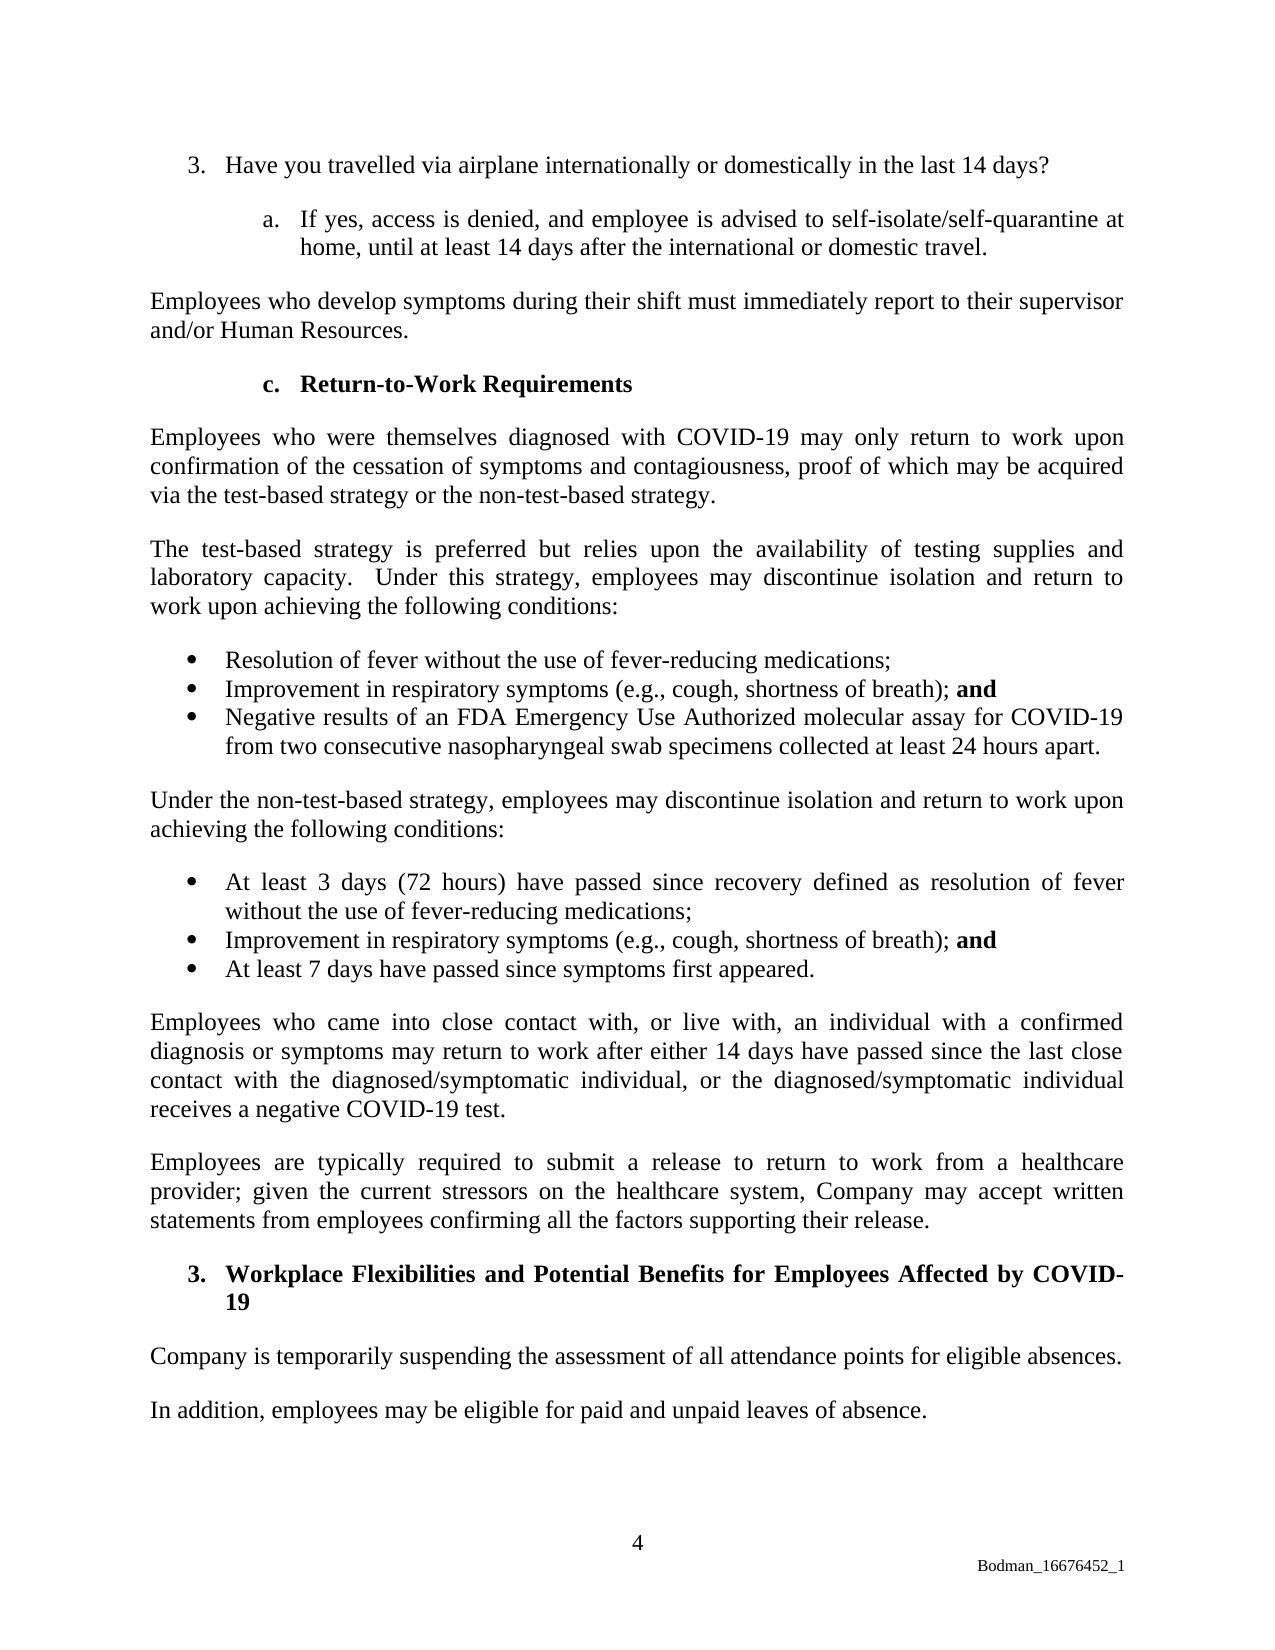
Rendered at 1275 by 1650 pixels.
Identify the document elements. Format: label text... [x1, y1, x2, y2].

list Improvement in respiratory symptoms (e.g., cough, shortness of breath); and [187, 925, 1125, 954]
list Return-to-Work Requirements [262, 369, 1125, 397]
text Employees who develop symptoms during their shift must immediately report to their supervisor and/or Human Resources. [150, 286, 1125, 344]
list Resolution of fever without the use of fever-reducing medications; [187, 645, 1125, 674]
text In addition, employees may be eligible for paid and unpaid leaves of absence. [150, 1395, 1125, 1424]
list Improvement in respiratory symptoms (e.g., cough, shortness of breath); and [187, 674, 1125, 702]
list At least 3 days (72 hours) have passed since recovery defined as resolution of fever without the use of fever-reducing medications; [187, 867, 1125, 925]
text The test-based strategy is preferred but relies upon the availability of testing supplies and laboratory capacity. Under this strategy, employees may discontinue isolation and return to work upon achieving the following conditions: [150, 534, 1125, 620]
text Company is temporarily suspending the assessment of all attendance points for eligible absences. [150, 1341, 1125, 1370]
text Under the non-test-based strategy, employees may discontinue isolation and return to work upon achieving the following conditions: [150, 785, 1125, 842]
text Employees who came into close contact with, or live with, an individual with a confirmed diagnosis or symptoms may return to work after either 14 days have passed since the last close contact with the diagnosed/symptomatic individual, or the diagnosed/symptomatic individual receives a negative COVID-19 test. [150, 1007, 1125, 1122]
list At least 7 days have passed since symptoms first appeared. [187, 954, 1125, 982]
list Have you travelled via airplane internationally or domestically in the last 14 days? [187, 150, 1125, 179]
text Employees are typically required to submit a release to return to work from a healthcare provider; given the current stressors on the healthcare system, Company may accept written statements from employees confirming all the factors supporting their release. [150, 1147, 1125, 1234]
list Negative results of an FDA Emergency Use Authorized molecular assay for COVID-19 from two consecutive nasopharyngeal swab specimens collected at least 24 hours apart. [187, 702, 1125, 760]
list Workplace Flexibilities and Potential Benefits for Employees Affected by COVID-19 [187, 1259, 1125, 1316]
text Employees who were themselves diagnosed with COVID-19 may only return to work upon confirmation of the cessation of symptoms and contagiousness, proof of which may be acquired via the test-based strategy or the non-test-based strategy. [150, 422, 1125, 509]
list If yes, access is denied, and employee is advised to self-isolate/self-quarantine at home, until at least 14 days after the international or domestic travel. [262, 204, 1125, 261]
